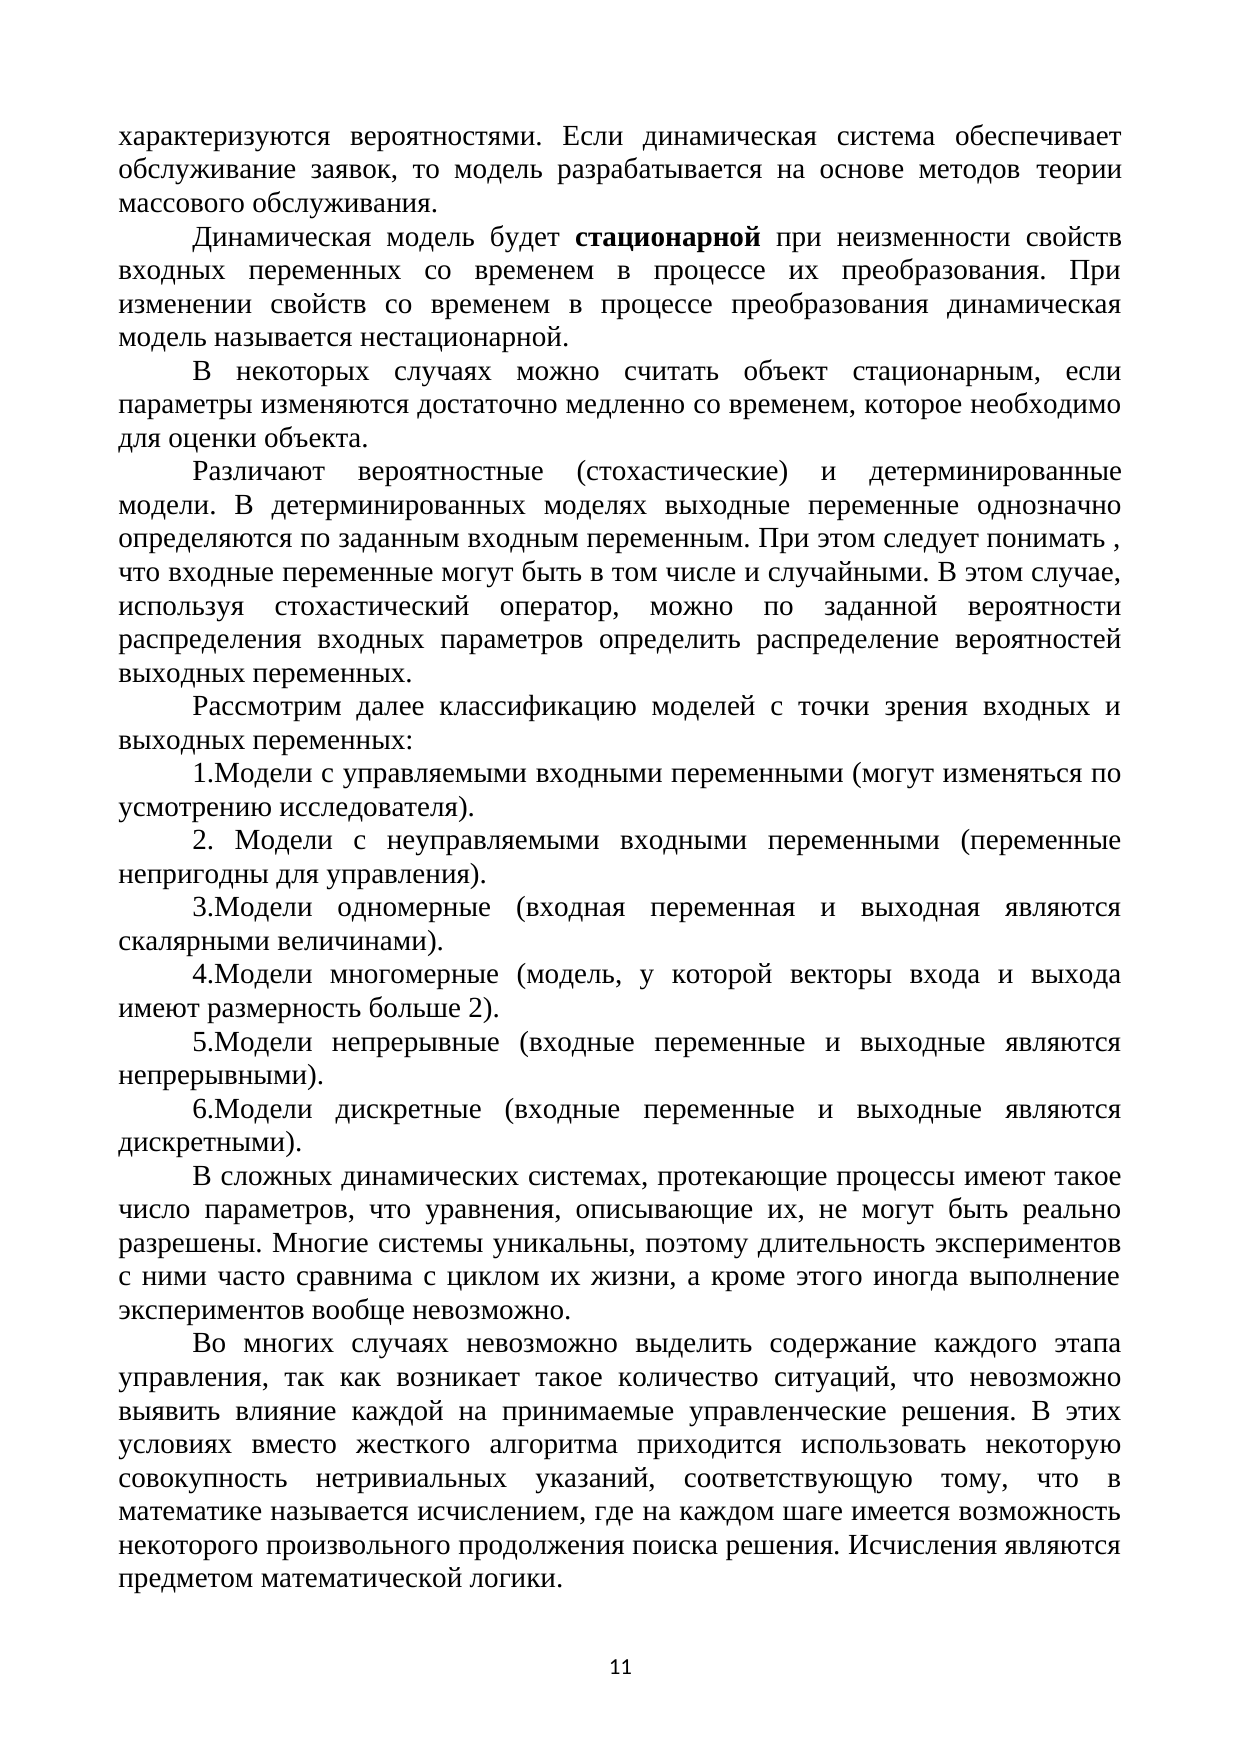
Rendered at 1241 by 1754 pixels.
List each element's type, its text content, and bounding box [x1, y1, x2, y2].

text Рассмотрим далее классификацию моделей с точки зрения входных и выходных переменных: [118, 688, 1122, 755]
text Различают вероятностные (стохастические) и детерминированные модели. В детерминированных моделях выходные переменные однозначно определяются по заданным входным переменным. При этом следует понимать , что входные переменные могут быть в том числе и случайными. В этом случае, используя стохастический оператор, можно по заданной вероятности распределения входных параметров определить распределение вероятностей выходных переменных. [118, 453, 1122, 688]
text Во многих случаях невозможно выделить содержание каждого этапа управления, так как возникает такое количество ситуаций, что невозможно выявить влияние каждой на принимаемые управленческие решения. В этих условиях вместо жесткого алгоритма приходится использовать некоторую совокупность нетривиальных указаний, соответствующую тому, что в математике называется исчислением, где на каждом шаге имеется возможность некоторого произвольного продолжения поиска решения. Исчисления являются предметом математической логики. [118, 1326, 1122, 1594]
text 1.Модели с управляемыми входными переменными (могут изменяться по усмотрению исследователя). [118, 755, 1122, 822]
text 3.Модели одномерные (входная переменная и выходная являются скалярными величинами). [118, 889, 1122, 957]
text 6.Модели дискретные (входные переменные и выходные являются дискретными). [118, 1091, 1122, 1158]
text В сложных динамических системах, протекающие процессы имеют такое число параметров, что уравнения, описывающие их, не могут быть реально разрешены. Многие системы уникальны, поэтому длительность экспериментов с ними часто сравнима с циклом их жизни, а кроме этого иногда выполнение экспериментов вообще невозможно. [118, 1158, 1122, 1326]
text Динамическая модель будет стационарной при неизменности свойств входных переменных со временем в процессе их преобразования. При изменении свойств со временем в процессе преобразования динамическая модель называется нестационарной. [118, 219, 1122, 353]
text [118, 118, 1122, 219]
text 4.Модели многомерные (модель, у которой векторы входа и выхода имеют размерность больше 2). [118, 957, 1122, 1024]
text 5.Модели непрерывные (входные переменные и выходные являются непрерывными). [118, 1024, 1122, 1091]
text 2. Модели с неуправляемыми входными переменными (переменные непригодны для управления). [118, 822, 1122, 889]
text В некоторых случаях можно считать объект стационарным, если параметры изменяются достаточно медленно со временем, которое необходимо для оценки объекта. [118, 353, 1122, 453]
